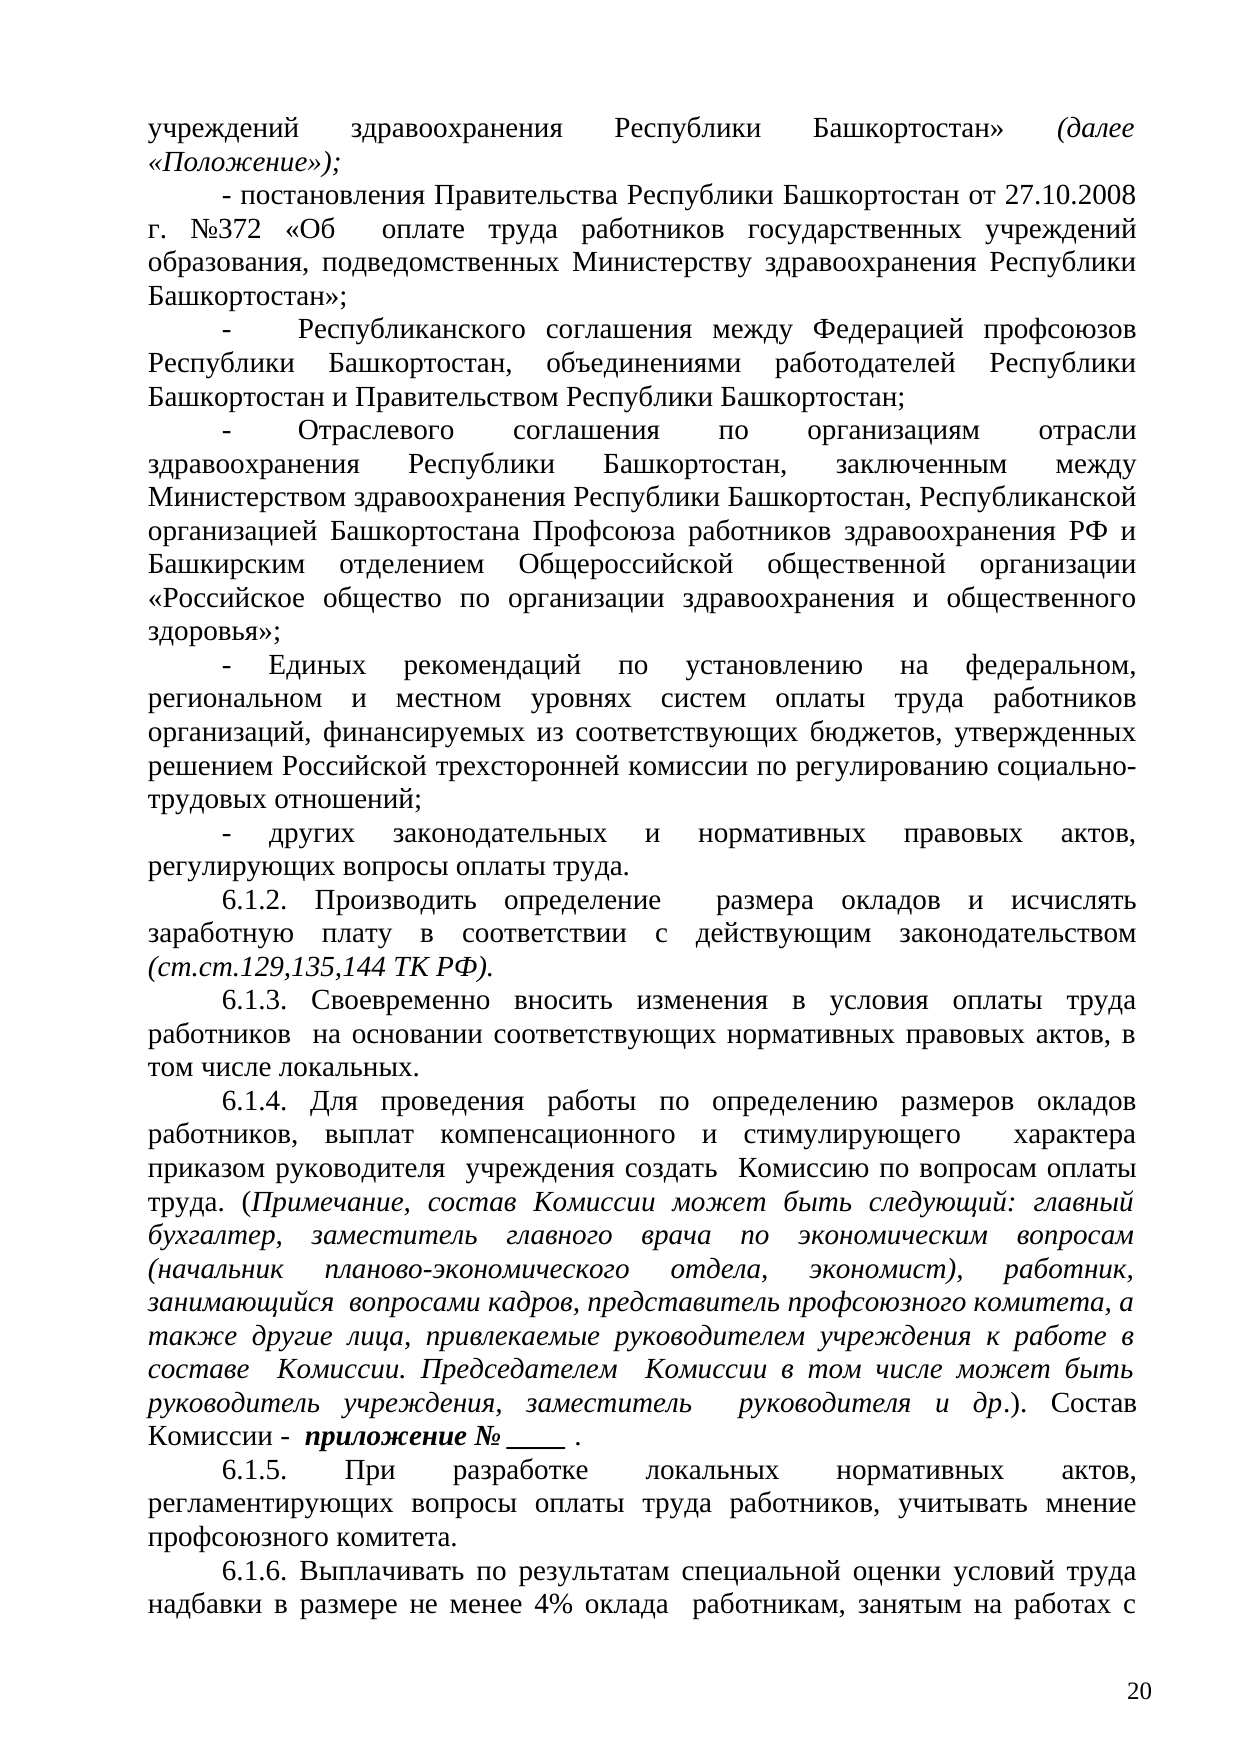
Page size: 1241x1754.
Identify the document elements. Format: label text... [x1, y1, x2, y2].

text 6.1.3. Своевременно вносить изменения в условия оплаты труда работников на основании соответствующих нормативных правовых актов, в том числе локальных. [148, 982, 1137, 1083]
text 6.1.2. Производить определение размера окладов и исчислять заработную плату в соответствии с действующим законодательством (ст.ст.129,135,144 ТК РФ). [148, 882, 1137, 982]
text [148, 1553, 1137, 1620]
text 6.1.5. При разработке локальных нормативных актов, регламентирующих вопросы оплаты труда работников, учитывать мнение профсоюзного комитета. [148, 1452, 1137, 1553]
text 6.1.4. Для проведения работы по определению размеров окладов работников, выплат компенсационного и стимулирующего характера приказом руководителя учреждения создать Комиссию по вопросам оплаты труда. (Примечание, состав Комиссии может быть следующий: главный бухгалтер, заместитель главного врача по экономическим вопросам (начальник планово-экономического отдела, экономист), работник, занимающийся вопросами кадров, представитель профсоюзного комитета, а также другие лица, привлекаемые руководителем учреждения к работе в составе Комиссии. Председателем Комиссии в том числе может быть руководитель учреждения, заместитель руководителя и др.). Состав Комиссии - приложение № ____ . [148, 1083, 1137, 1452]
text - Республиканского соглашения между Федерацией профсоюзов Республики Башкортостан, объединениями работодателей Республики Башкортостан и Правительством Республики Башкортостан; [148, 312, 1137, 412]
text - других законодательных и нормативных правовых актов, регулирующих вопросы оплаты труда. [148, 815, 1137, 882]
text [148, 110, 1137, 177]
text - Единых рекомендаций по установлению на федеральном, региональном и местном уровнях систем оплаты труда работников организаций, финансируемых из соответствующих бюджетов, утвержденных решением Российской трехсторонней комиссии по регулированию социально-трудовых отношений; [148, 647, 1137, 815]
text - Отраслевого соглашения по организациям отрасли здравоохранения Республики Башкортостан, заключенным между Министерством здравоохранения Республики Башкортостан, Республиканской организацией Башкортостана Профсоюза работников здравоохранения РФ и Башкирским отделением Общероссийской общественной организации «Российское общество по организации здравоохранения и общественного здоровья»; [148, 412, 1137, 647]
text - постановления Правительства Республики Башкортостан от 27.10.2008 г. №372 «Об оплате труда работников государственных учреждений образования, подведомственных Министерству здравоохранения Республики Башкортостан»; [148, 177, 1137, 312]
